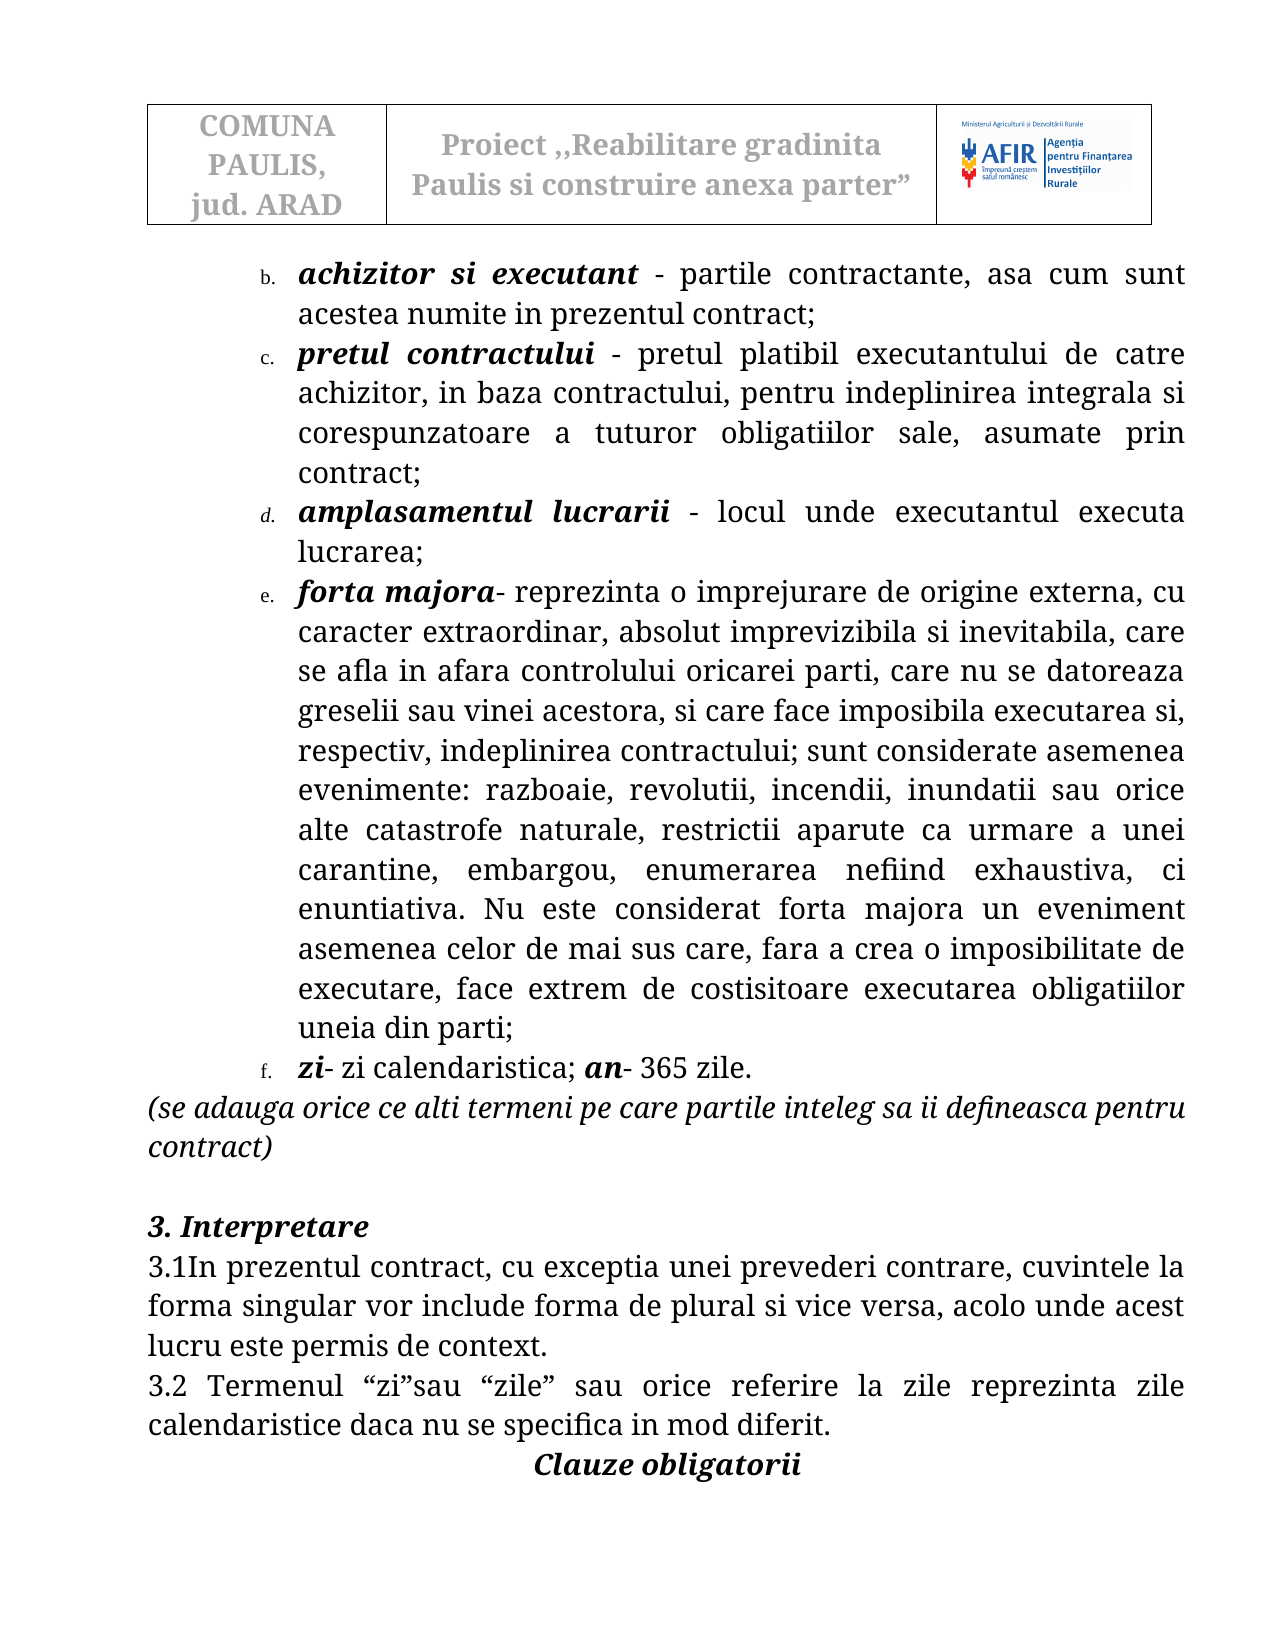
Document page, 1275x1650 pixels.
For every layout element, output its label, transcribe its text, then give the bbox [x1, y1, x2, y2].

list zi- zi calendaristica; an- 365 zile. [260, 1047, 1186, 1087]
list forta majora- reprezinta o imprejurare de origine externa, cu caracter extraordinar, absolut imprevizibila si inevitabila, care se afla in afara controlului oricarei parti, care nu se datoreaza greselii sau vinei acestora, si care face imposibila executarea si, respectiv, indeplinirea contractului; sunt considerate asemenea evenimente: razboaie, revolutii, incendii, inundatii sau orice alte catastrofe naturale, restrictii aparute ca urmare a unei carantine, embargou, enumerarea nefiind exhaustiva, ci enuntiativa. Nu este considerat forta majora un eveniment asemenea celor de mai sus care, fara a crea o imposibilitate de executare, face extrem de costisitoare executarea obligatiilor uneia din parti; [260, 571, 1186, 1047]
text 3. Interpretare [148, 1206, 1186, 1246]
text 3.1In prezentul contract, cu exceptia unei prevederi contrare, cuvintele la forma singular vor include forma de plural si vice versa, acolo unde acest lucru este permis de context. [148, 1246, 1186, 1365]
picture [962, 119, 1133, 191]
list amplasamentul lucrarii - locul unde executantul executa lucrarea; [260, 492, 1186, 571]
list pretul contractului - pretul platibil executantului de catre achizitor, in baza contractului, pentru indeplinirea integrala si corespunzatoare a tuturor obligatiilor sale, asumate prin contract; [260, 333, 1186, 492]
text 3.2 Termenul “zi”sau “zile” sau orice referire la zile reprezinta zile calendaristice daca nu se specifica in mod diferit. [148, 1365, 1186, 1444]
text Clauze obligatorii [148, 1444, 1186, 1484]
list achizitor si executant - partile contractante, asa cum sunt acestea numite in prezentul contract; [260, 254, 1186, 333]
text (se adauga orice ce alti termeni pe care partile inteleg sa ii defineasca pentru contract) [148, 1087, 1186, 1166]
